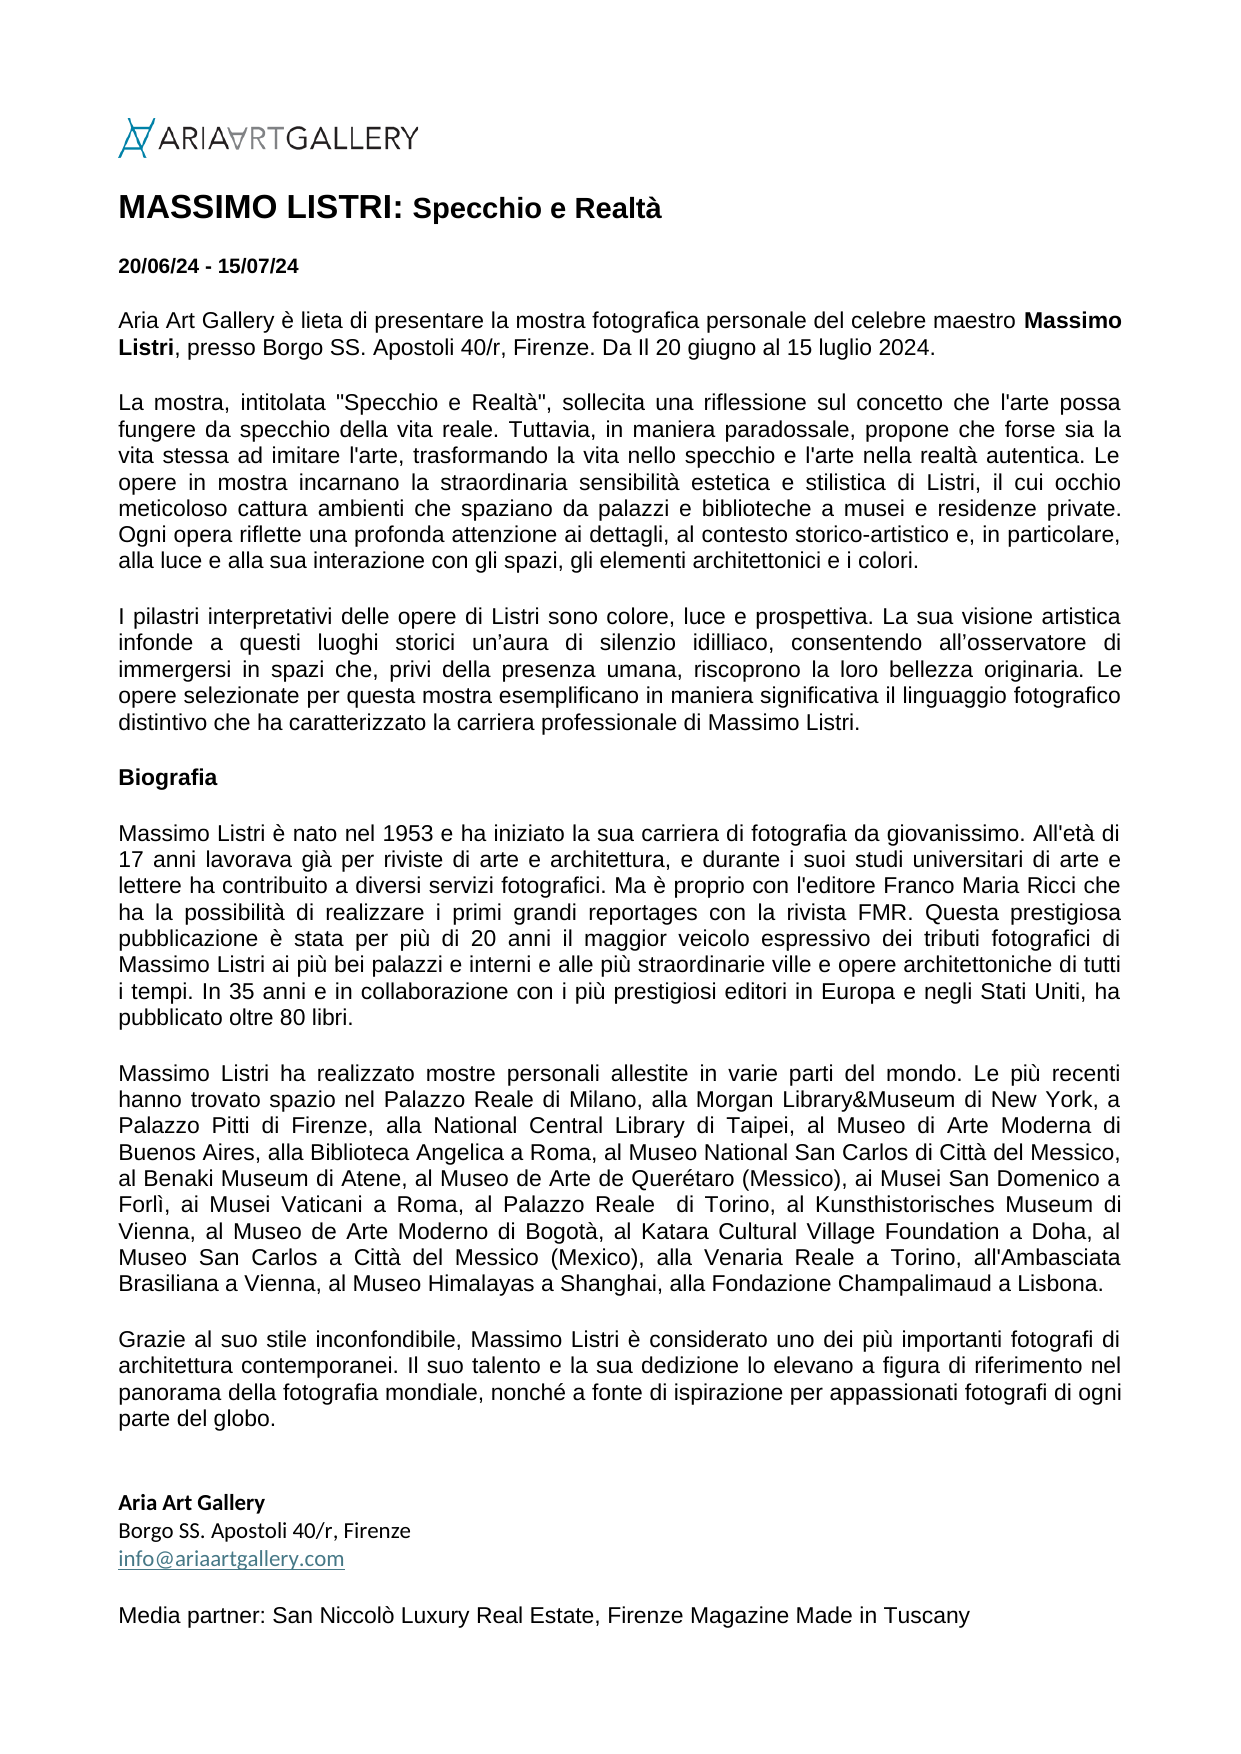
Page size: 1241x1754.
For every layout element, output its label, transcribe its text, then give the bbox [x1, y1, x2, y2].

picture [131, 118, 152, 126]
text Aria Art Gallery è lieta di presentare la mostra fotografica personale del celebre maestro Massimo Listri, presso Borgo SS. Apostoli 40/r, Firenze. Da Il 20 giugno al 15 luglio 2024. [118, 307, 1122, 360]
text La mostra, intitolata "Specchio e Realtà", sollecita una riflessione sul concetto che l'arte possa fungere da specchio della vita reale. Tuttavia, in maniera paradossale, propone che forse sia la vita stessa ad imitare l'arte, trasformando la vita nello specchio e l'arte nella realtà autentica. Le opere in mostra incarnano la straordinaria sensibilità estetica e stilistica di Listri, il cui occhio meticoloso cattura ambienti che spaziano da palazzi e biblioteche a musei e residenze private. Ogni opera riflette una profonda attenzione ai dettagli, al contesto storico-artistico e, in particolare, alla luce e alla sua interazione con gli spazi, gli elementi architettonici e i colori. [118, 389, 1122, 574]
picture [136, 130, 148, 143]
text Media partner: San Niccolò Luxury Real Estate, Firenze Magazine Made in Tuscany [118, 1602, 1122, 1628]
text Borgo SS. Apostoli 40/r, Firenze [118, 1516, 1122, 1544]
text Massimo Listri ha realizzato mostre personali allestite in varie parti del mondo. Le più recenti hanno trovato spazio nel Palazzo Reale di Milano, alla Morgan Library&Museum di New York, a Palazzo Pitti di Firenze, alla National Central Library di Taipei, al Museo di Arte Moderna di Buenos Aires, alla Biblioteca Angelica a Roma, al Museo National San Carlos di Città del Messico, al Benaki Museum di Atene, al Museo de Arte de Querétaro (Messico), ai Musei San Domenico a Forlì, ai Musei Vaticani a Roma, al Palazzo Reale di Torino, al Kunsthistorisches Museum di Vienna, al Museo de Arte Moderno di Bogotà, al Katara Cultural Village Foundation a Doha, al Museo San Carlos a Città del Messico (Mexico), alla Venaria Reale a Torino, all'Ambasciata Brasiliana a Vienna, al Museo Himalayas a Shanghai, alla Fondazione Champalimaud a Lisbona. [118, 1059, 1122, 1297]
text I pilastri interpretativi delle opere di Listri sono colore, luce e prospettiva. La sua visione artistica infonde a questi luoghi storici un’aura di silenzio idilliaco, consentendo all’osservatore di immergersi in spazi che, privi della presenza umana, riscoprono la loro bellezza originaria. Le opere selezionate per questa mostra esemplificano in maniera significativa il linguaggio fotografico distintivo che ha caratterizzato la carriera professionale di Massimo Listri. [118, 603, 1122, 735]
picture [118, 118, 130, 155]
picture [143, 118, 419, 158]
text info@ariaartgallery.com [118, 1544, 1122, 1572]
text Aria Art Gallery [118, 1488, 1122, 1516]
text Massimo Listri è nato nel 1953 e ha iniziato la sua carriera di fotografia da giovanissimo. All'età di 17 anni lavorava già per riviste di arte e architettura, e durante i suoi studi universitari di arte e lettere ha contribuito a diversi servizi fotografici. Ma è proprio con l'editore Franco Maria Ricci che ha la possibilità di realizzare i primi grandi reportages con la rivista FMR. Questa prestigiosa pubblicazione è stata per più di 20 anni il maggior veicolo espressivo dei tributi fotografici di Massimo Listri ai più bei palazzi e interni e alle più straordinarie ville e opere architettoniche di tutti i tempi. In 35 anni e in collaborazione con i più prestigiosi editori in Europa e negli Stati Uniti, ha pubblicato oltre 80 libri. [118, 819, 1122, 1030]
text Grazie al suo stile inconfondibile, Massimo Listri è considerato uno dei più importanti fotografi di architettura contemporanei. Il suo talento e la sua dedizione lo elevano a figura di riferimento nel panorama della fotografia mondiale, nonché a fonte di ispirazione per appassionati fotografi di ogni parte del globo. [118, 1326, 1122, 1431]
text MASSIMO LISTRI: Specchio e Realtà [118, 187, 1122, 225]
text 20/06/24 - 15/07/24 [118, 254, 1122, 278]
picture [122, 150, 143, 158]
text Biografia [118, 764, 1122, 790]
picture [126, 132, 138, 147]
